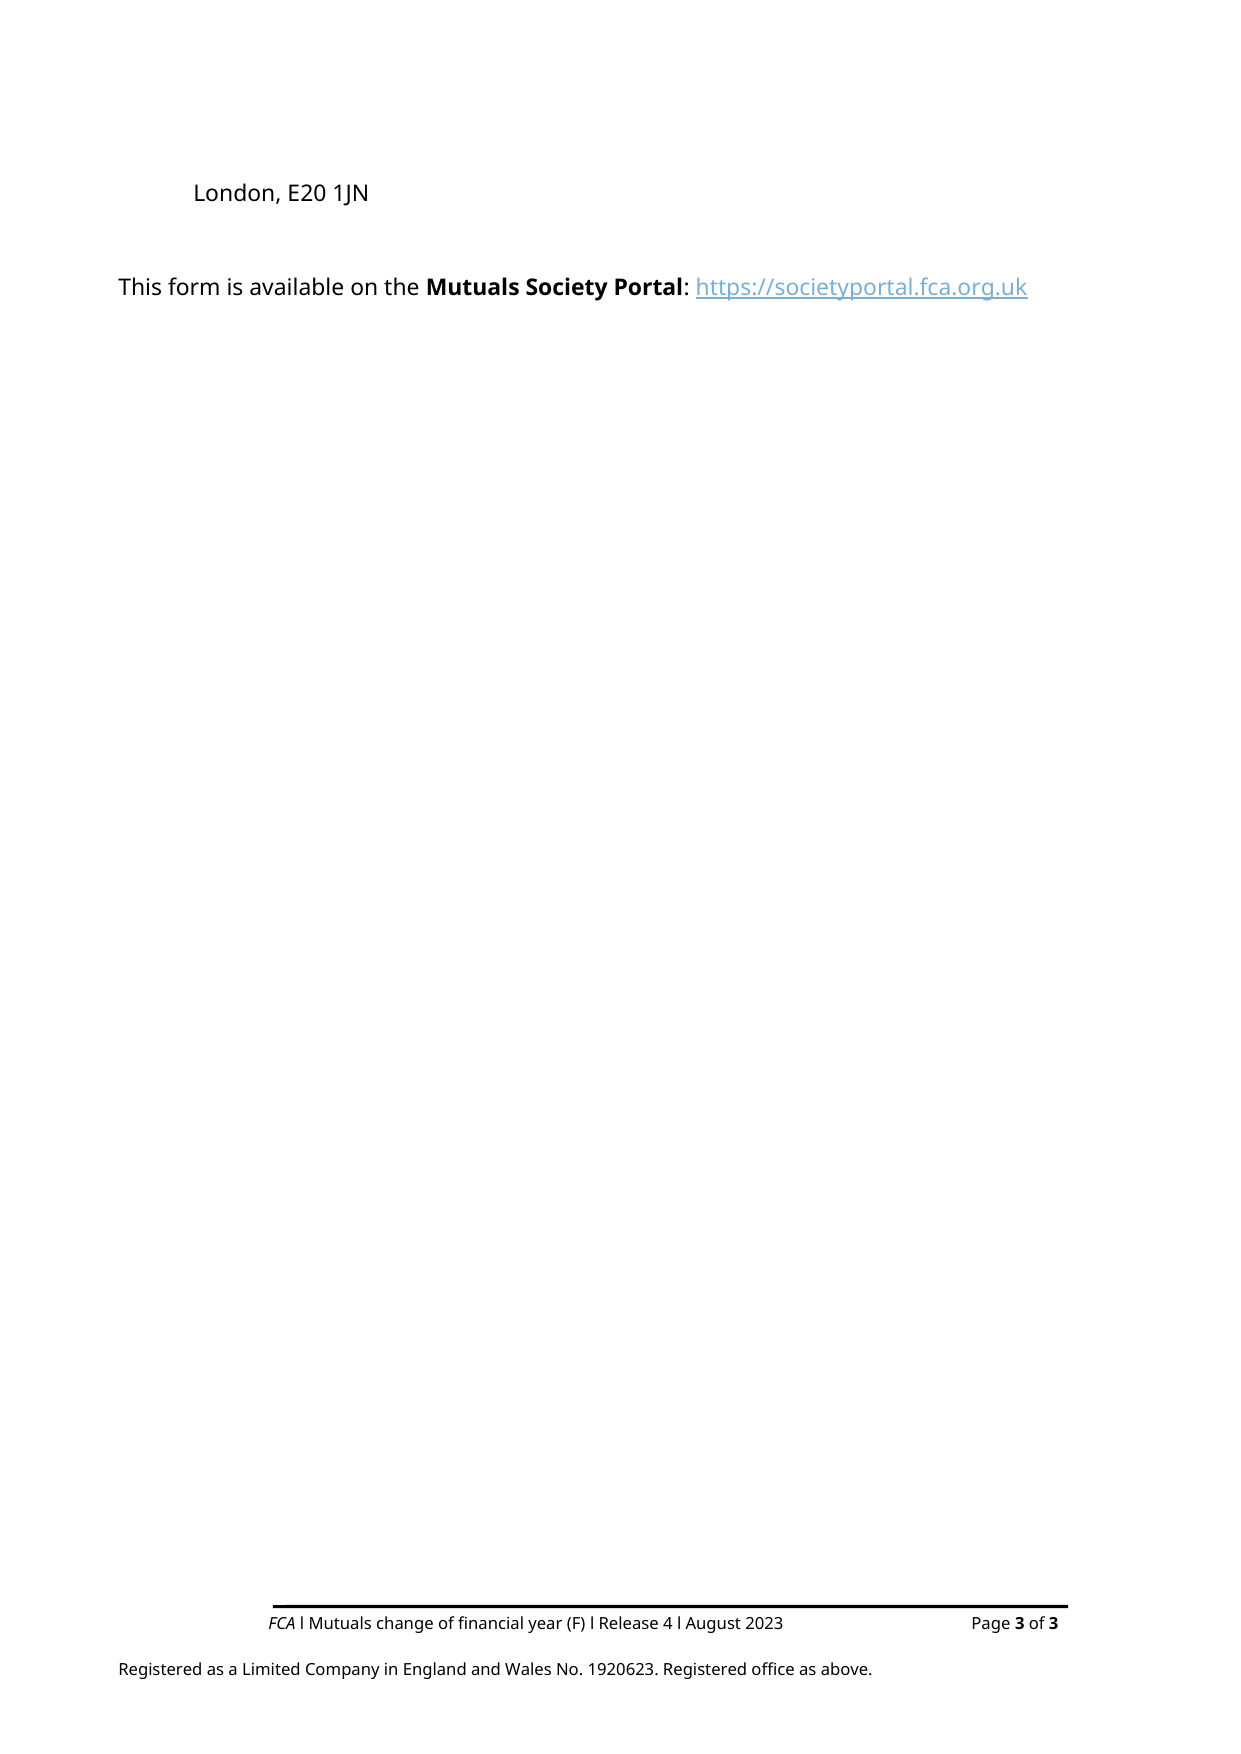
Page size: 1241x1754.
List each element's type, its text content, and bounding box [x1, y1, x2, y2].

text London, E20 1JN [118, 177, 1090, 208]
list This form is available on the Mutuals Society Portal: https://societyportal.fca.org.uk [118, 271, 1090, 302]
